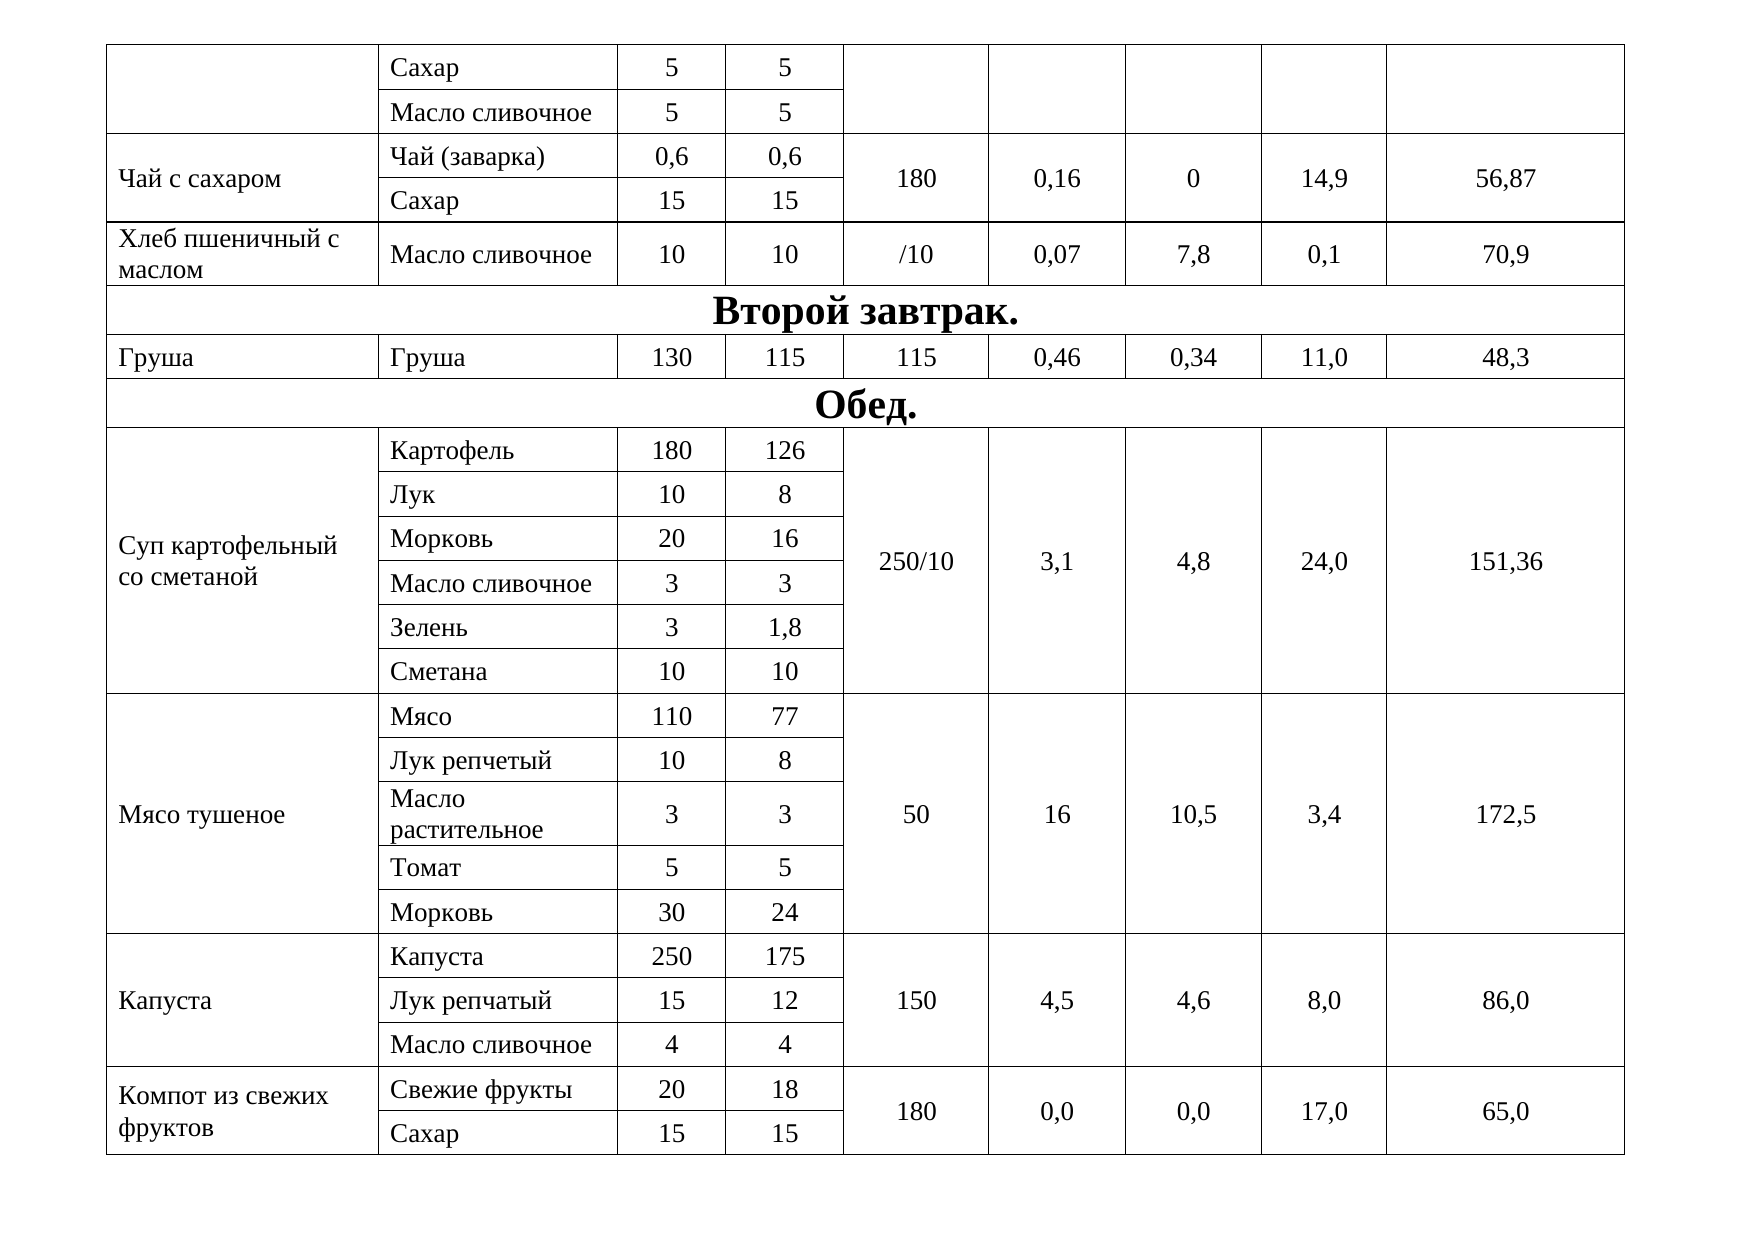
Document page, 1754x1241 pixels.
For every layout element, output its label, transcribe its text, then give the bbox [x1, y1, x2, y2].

table_cell 20 [618, 1067, 725, 1110]
table_cell /10 [844, 223, 988, 285]
table_cell 110 [618, 694, 725, 737]
table_cell 77 [726, 694, 843, 737]
table_cell 5 [618, 45, 725, 89]
table_cell 24 [726, 890, 843, 933]
table_cell 16 [989, 694, 1125, 933]
table_cell 5 [726, 846, 843, 889]
table_cell 3 [726, 561, 843, 604]
table_cell 172,5 [1387, 694, 1624, 933]
table_cell 15 [618, 978, 725, 1022]
table_cell 48,3 [1387, 335, 1624, 378]
table_cell Сметана [379, 649, 617, 693]
table_cell 16 [726, 517, 843, 560]
table_cell 3,1 [989, 428, 1125, 693]
table_cell 65,0 [1387, 1067, 1624, 1154]
table_cell 8,0 [1262, 934, 1386, 1066]
table_cell 15 [618, 1111, 725, 1154]
table_cell 180 [844, 1067, 988, 1154]
table_cell 151,36 [1387, 428, 1624, 693]
table_cell 0,0 [1126, 1067, 1261, 1154]
table_cell 10 [618, 738, 725, 781]
table_cell 15 [726, 1111, 843, 1154]
table_cell Масло растительное [379, 782, 617, 844]
table_cell 10 [618, 472, 725, 516]
table_cell 56,87 [1387, 134, 1624, 221]
table_cell 15 [618, 178, 725, 221]
table_cell 15 [726, 178, 843, 221]
table_cell 130 [618, 335, 725, 378]
table_cell 24,0 [1262, 428, 1386, 693]
table_cell Лук [379, 472, 617, 516]
table_cell 3,4 [1262, 694, 1386, 933]
table_cell Морковь [379, 890, 617, 933]
table_cell 115 [726, 335, 843, 378]
table_cell 150 [844, 934, 988, 1066]
table_cell 250/10 [844, 428, 988, 693]
table_cell 0,0 [989, 1067, 1125, 1154]
table_cell Масло сливочное [379, 1023, 617, 1066]
table_cell Зелень [379, 605, 617, 648]
table_cell 50 [844, 694, 988, 933]
table_cell 0,6 [726, 134, 843, 177]
table_cell 3 [618, 561, 725, 604]
table_cell 10 [618, 223, 725, 285]
table_cell 3 [618, 605, 725, 648]
table_cell Капуста [379, 934, 617, 977]
table_cell Капуста [107, 934, 378, 1066]
table_cell 250 [618, 934, 725, 977]
table_cell 7,8 [1126, 223, 1261, 285]
table_cell Обед. [107, 379, 1624, 427]
table_cell Второй завтрак. [107, 286, 1624, 334]
table_cell 0 [1126, 134, 1261, 221]
table_cell 5 [618, 90, 725, 133]
table_cell 0,07 [989, 223, 1125, 285]
table_cell Масло сливочное [379, 223, 617, 285]
table_cell 86,0 [1387, 934, 1624, 1066]
table_cell 175 [726, 934, 843, 977]
table_cell 4,6 [1126, 934, 1261, 1066]
table_cell Чай с сахаром [107, 134, 378, 221]
table_cell 0,34 [1126, 335, 1261, 378]
table_cell 0,16 [989, 134, 1125, 221]
table_cell 18 [726, 1067, 843, 1110]
table_cell 0,6 [618, 134, 725, 177]
table_cell Мясо [379, 694, 617, 737]
table_cell Морковь [379, 517, 617, 560]
table_cell 3 [618, 782, 725, 844]
table_cell 8 [726, 738, 843, 781]
table_cell 70,9 [1387, 223, 1624, 285]
table_cell Мясо тушеное [107, 694, 378, 933]
table_cell 10,5 [1126, 694, 1261, 933]
table_cell Чай (заварка) [379, 134, 617, 177]
table_cell 5 [618, 846, 725, 889]
table_cell 0,1 [1262, 223, 1386, 285]
table_cell 17,0 [1262, 1067, 1386, 1154]
table_cell Сахар [379, 178, 617, 221]
table_cell 4,8 [1126, 428, 1261, 693]
table_cell Картофель [379, 428, 617, 471]
table_cell 180 [844, 134, 988, 221]
table_cell 10 [726, 223, 843, 285]
table_cell Хлеб пшеничный с маслом [107, 223, 378, 285]
table_cell Груша [107, 335, 378, 378]
table_cell 10 [618, 649, 725, 693]
table_cell Лук репчатый [379, 978, 617, 1022]
table_cell Компот из свежих фруктов [107, 1067, 378, 1154]
table_cell Груша [379, 335, 617, 378]
table_cell 1,8 [726, 605, 843, 648]
table_cell 4 [618, 1023, 725, 1066]
table_cell 126 [726, 428, 843, 471]
table_cell 5 [726, 45, 843, 89]
table_cell 3 [726, 782, 843, 844]
table_cell 8 [726, 472, 843, 516]
table_cell 30 [618, 890, 725, 933]
table_cell 11,0 [1262, 335, 1386, 378]
table_cell Свежие фрукты [379, 1067, 617, 1110]
table_cell 4 [726, 1023, 843, 1066]
table_cell Сахар [379, 45, 617, 89]
table_cell Сахар [379, 1111, 617, 1154]
table_cell 12 [726, 978, 843, 1022]
table_cell Томат [379, 846, 617, 889]
table_cell Суп картофельный со сметаной [107, 428, 378, 693]
table_cell Лук репчетый [379, 738, 617, 781]
table_cell 20 [618, 517, 725, 560]
table_cell Масло сливочное [379, 561, 617, 604]
table_cell 0,46 [989, 335, 1125, 378]
table_cell 5 [726, 90, 843, 133]
table_cell 4,5 [989, 934, 1125, 1066]
table_cell 115 [844, 335, 988, 378]
table_cell 180 [618, 428, 725, 471]
table_cell 14,9 [1262, 134, 1386, 221]
table_cell Масло сливочное [379, 90, 617, 133]
table_cell 10 [726, 649, 843, 693]
